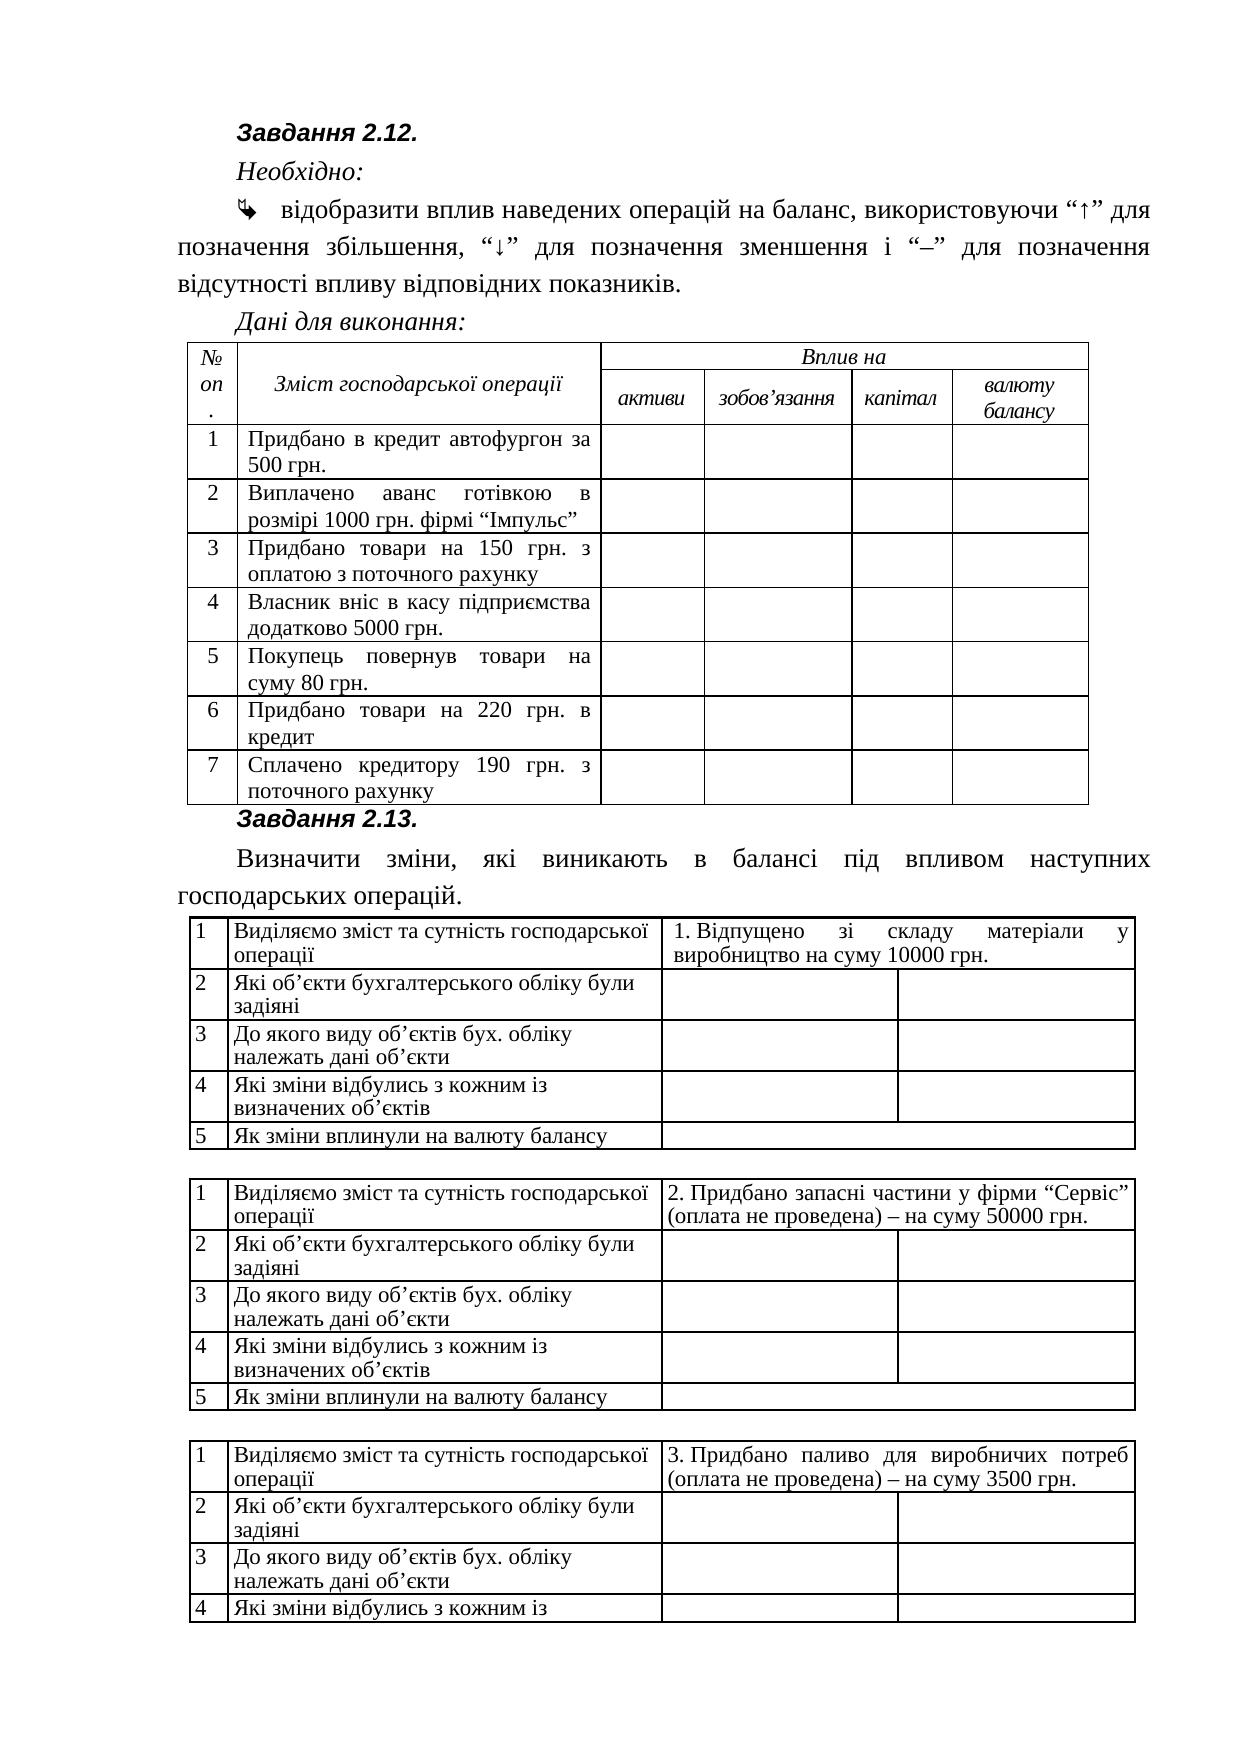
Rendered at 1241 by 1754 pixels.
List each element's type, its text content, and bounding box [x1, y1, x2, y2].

table_cell [899, 1493, 1134, 1542]
table_cell [953, 642, 1088, 695]
table_header Зміст господарської операції [238, 343, 600, 423]
table_cell [705, 697, 851, 749]
table_cell [899, 1021, 1134, 1069]
table_cell Сплачено кредитору 190 грн. з поточного рахунку [238, 751, 600, 803]
table_cell 3 [188, 534, 237, 586]
table_cell 5 [191, 1384, 227, 1409]
text Необхідно: [177, 155, 1152, 187]
table_cell [602, 425, 704, 478]
table_header 1 [191, 1442, 227, 1491]
table_cell [853, 534, 952, 586]
table_cell 2 [191, 970, 227, 1018]
table_cell [663, 1544, 897, 1593]
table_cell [229, 1595, 661, 1621]
text Завдання 2.12. [177, 118, 1152, 147]
table_cell Які об’єкти бухгалтерського обліку були задіяні [229, 1231, 661, 1280]
table_cell валюту балансу [953, 370, 1088, 423]
table_header 1 [191, 919, 227, 967]
table_cell [899, 1282, 1134, 1331]
table_cell [705, 642, 851, 695]
table_cell [899, 970, 1134, 1018]
table_cell 6 [188, 697, 237, 749]
table_cell Придбано в кредит автофургон за 500 грн. [238, 425, 600, 478]
table_cell Придбано товари на 220 грн. в кредит [238, 697, 600, 749]
table_header Вплив на [602, 343, 1088, 369]
table_cell 5 [191, 1123, 227, 1148]
table_header № оп. [188, 343, 237, 423]
table_cell 5 [188, 642, 237, 695]
table_header 3. Придбано паливо для виробничих потреб (оплата не проведена) – на суму 3500 грн. [663, 1442, 1134, 1491]
table_cell 2 [191, 1493, 227, 1542]
table_cell [663, 970, 897, 1018]
table_cell [853, 588, 952, 641]
table_cell [663, 1333, 897, 1382]
text Завдання 2.13. [177, 804, 1152, 833]
table_cell [663, 1493, 897, 1542]
table_cell [663, 1282, 897, 1331]
table_cell Які об’єкти бухгалтерського обліку були задіяні [229, 1493, 661, 1542]
table_cell 4 [191, 1333, 227, 1382]
table_cell [602, 697, 704, 749]
list відобразити вплив наведених операцій на баланс, використовуючи “↑” для позначення збільшення, “↓” для позначення зменшення і “–” для позначення відсутності впливу відповідних показників. [177, 193, 1152, 298]
table_cell 3 [191, 1282, 227, 1331]
table_header 1 [191, 1180, 227, 1229]
table_cell [899, 1072, 1134, 1121]
table_cell 3 [191, 1544, 227, 1593]
table_cell [953, 534, 1088, 586]
text Дані для виконання: [177, 304, 1152, 336]
table_cell 7 [188, 751, 237, 803]
table_cell [953, 751, 1088, 803]
table_cell [899, 1231, 1134, 1280]
table_cell [899, 1544, 1134, 1593]
table_cell [663, 1231, 897, 1280]
table_cell 1 [188, 425, 237, 478]
table_cell 2 [188, 480, 237, 532]
table_cell [663, 1021, 897, 1069]
table_cell [602, 588, 704, 641]
table_cell капітал [853, 370, 952, 423]
table_cell [663, 1072, 897, 1121]
table_cell [953, 480, 1088, 532]
table_cell 4 [188, 588, 237, 641]
table_cell [705, 588, 851, 641]
table_cell [602, 534, 704, 586]
table_cell Як зміни вплинули на валюту балансу [229, 1384, 661, 1409]
table_cell Придбано товари на 150 грн. з оплатою з поточного рахунку [238, 534, 600, 586]
table_cell 4 [191, 1595, 227, 1621]
table_cell [953, 697, 1088, 749]
table_cell [663, 1384, 1134, 1409]
table_header Виділяємо зміст та сутність господарської операції [229, 1180, 661, 1229]
table_cell [663, 1595, 897, 1621]
table_cell [899, 1333, 1134, 1382]
table_cell [853, 480, 952, 532]
table_cell [705, 534, 851, 586]
table_cell 4 [191, 1072, 227, 1121]
table_cell [853, 642, 952, 695]
table_cell [705, 425, 851, 478]
table_cell [953, 425, 1088, 478]
table_cell До якого виду об’єктів бух. обліку належать дані об’єкти [229, 1282, 661, 1331]
table_cell [663, 1123, 1134, 1148]
table_header 2. Придбано запасні частини у фірми “Сервіс” (оплата не проведена) – на суму 50000 грн. [663, 1180, 1134, 1229]
table_cell До якого виду об’єктів бух. обліку належать дані об’єкти [229, 1021, 661, 1069]
table_cell Власник вніс в касу підприємства додатково 5000 грн. [238, 588, 600, 641]
table_cell [602, 480, 704, 532]
table_cell 3 [191, 1021, 227, 1069]
table_cell Які зміни відбулись з кожним із визначених об’єктів [229, 1333, 661, 1382]
table_cell [853, 751, 952, 803]
table_cell [853, 425, 952, 478]
table_cell [899, 1595, 1134, 1621]
table_cell активи [602, 370, 704, 423]
table_cell [705, 751, 851, 803]
table_cell [953, 588, 1088, 641]
table_cell 2 [191, 1231, 227, 1280]
table_cell Які зміни відбулись з кожним із визначених об’єктів [229, 1072, 661, 1121]
table_header Виділяємо зміст та сутність господарської операції [229, 919, 661, 967]
table_cell Які об’єкти бухгалтерського обліку були задіяні [229, 970, 661, 1018]
table_cell Покупець повернув товари на суму 80 грн. [238, 642, 600, 695]
table_cell До якого виду об’єктів бух. обліку належать дані об’єкти [229, 1544, 661, 1593]
table_cell Виплачено аванс готівкою в розмірі 1000 грн. фірмі “Імпульс” [238, 480, 600, 532]
table_header 1. Відпущено зі складу матеріали у виробництво на суму 10000 грн. [663, 919, 1134, 967]
table_cell зобов’язання [705, 370, 851, 423]
table_cell [602, 642, 704, 695]
text Визначити зміни, які виникають в балансі під впливом наступних господарських операцій. [177, 842, 1152, 910]
table_cell Як зміни вплинули на валюту балансу [229, 1123, 661, 1148]
table_cell [705, 480, 851, 532]
table_cell [853, 697, 952, 749]
table_cell [602, 751, 704, 803]
table_header Виділяємо зміст та сутність господарської операції [229, 1442, 661, 1491]
